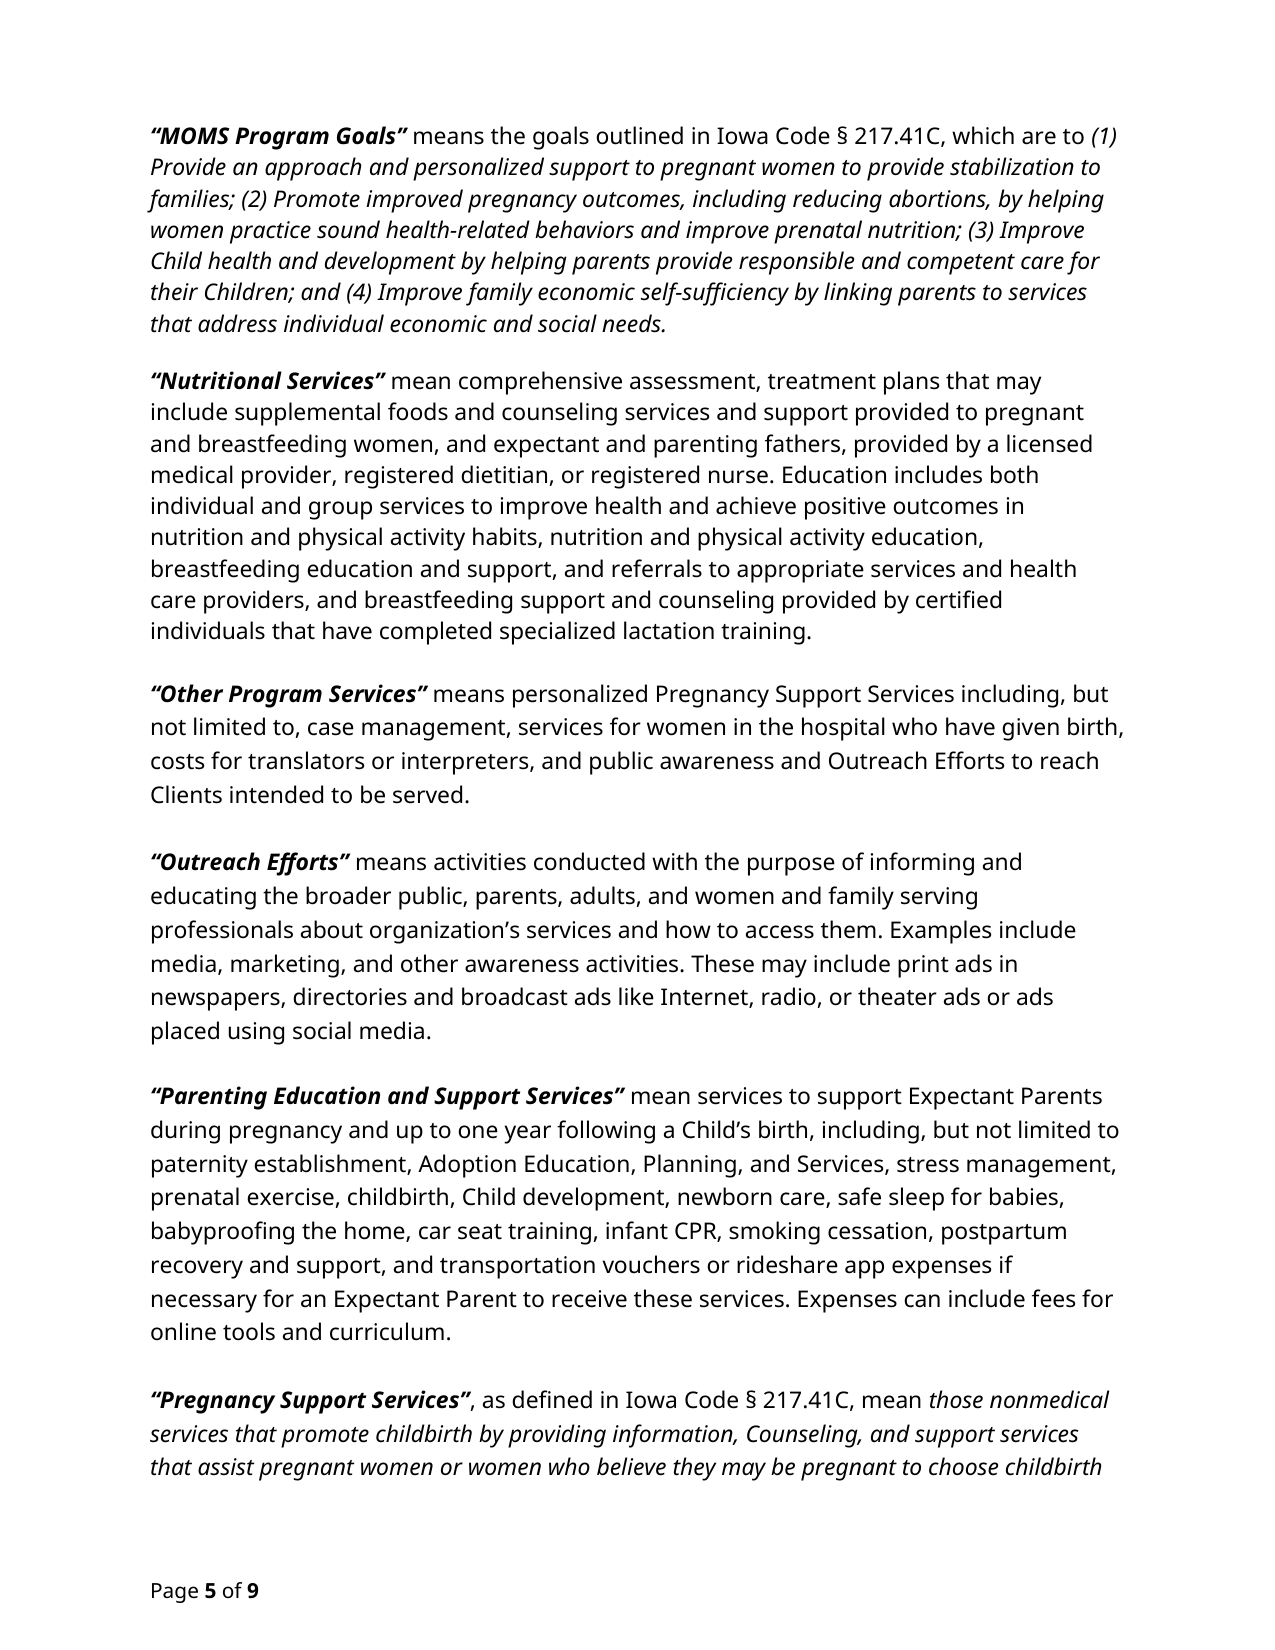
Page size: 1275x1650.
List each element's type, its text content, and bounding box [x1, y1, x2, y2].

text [150, 678, 1125, 1483]
text “Nutritional Services” mean comprehensive assessment, treatment plans that may include supplemental foods and counseling services and support provided to pregnant and breastfeeding women, and expectant and parenting fathers, provided by a licensed medical provider, registered dietitian, or registered nurse. Education includes both individual and group services to improve health and achieve positive outcomes in nutrition and physical activity habits, nutrition and physical activity education, breastfeeding education and support, and referrals to appropriate services and health care providers, and breastfeeding support and counseling provided by certified individuals that have completed specialized lactation training. [150, 365, 1125, 646]
text “MOMS Program Goals” means the goals outlined in Iowa Code § 217.41C, which are to (1) Provide an approach and personalized support to pregnant women to provide stabilization to families; (2) Promote improved pregnancy outcomes, including reducing abortions, by helping women practice sound health-related behaviors and improve prenatal nutrition; (3) Improve Child health and development by helping parents provide responsible and competent care for their Children; and (4) Improve family economic self-sufficiency by linking parents to services that address individual economic and social needs. [150, 120, 1125, 365]
